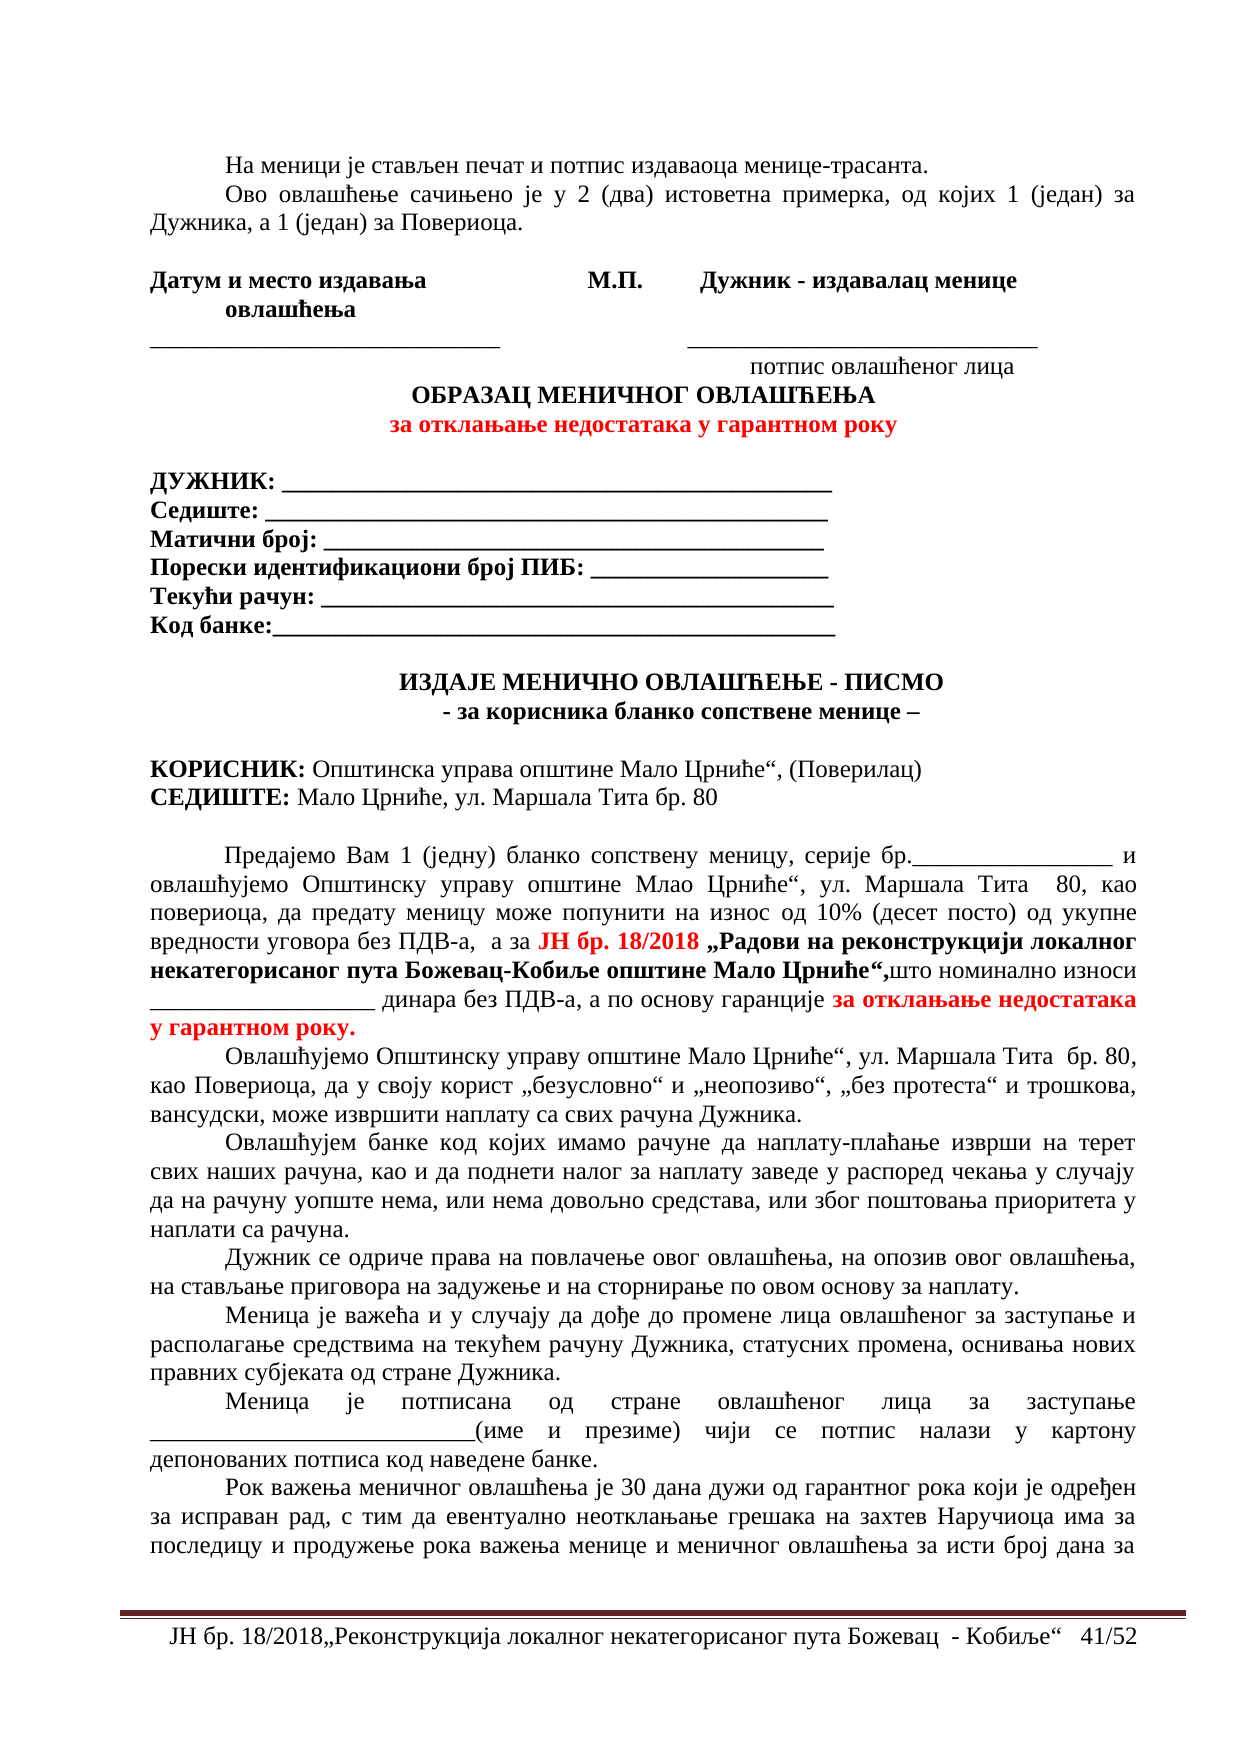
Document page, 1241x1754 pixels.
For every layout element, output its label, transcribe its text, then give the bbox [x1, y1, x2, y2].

text за отклањање недостатака у гарантном року [150, 409, 1137, 437]
text Текући рачун: _________________________________________ [150, 581, 1137, 610]
text Овлашћујем банке код којих имамо рачуне да наплату-плаћање изврши на терет свих наших рачуна, као и да поднети налог за наплату заведе у распоред чекања у случају да на рачуну уопште нема, или нема довољно средстава, или због поштовања приоритета у наплати са рачуна. [150, 1127, 1137, 1242]
text Меница је важећа и у случају да дође до промене лица овлашћеног за заступање и располагање средствима на текућем рачуну Дужника, статусних промена, оснивања нових правних субјеката од стране Дужника. [150, 1300, 1137, 1386]
text Матични број: ________________________________________ [150, 524, 1137, 552]
text - за корисника бланко сопствене менице – [150, 696, 1137, 725]
text Датум и место издавања М.П. Дужник - издавалац менице [150, 265, 1137, 294]
text Седиште: _____________________________________________ [150, 495, 1137, 524]
text овлашћења [150, 294, 1137, 322]
text СЕДИШТЕ: Мало Црниће, ул. Маршала Тита бр. 80 [150, 782, 1137, 811]
text Овлашћујемо Општинску управу општине Мало Црниће“, ул. Маршала Тита бр. 80, као Повериоца, да у своју корист „безусловно“ и „неопозиво“, „без протеста“ и трошкова, вансудски, може извршити наплату са свих рачуна Дужника. [150, 1041, 1137, 1127]
text Код банке:_____________________________________________ [150, 610, 1137, 639]
text Ово овлашћење сачињено је у 2 (два) истоветна примерка, од којих 1 (један) за Дужника, а 1 (један) за Повериоца. [150, 179, 1137, 236]
text Меница је потписана од стране овлашћеног лица за заступање __________________________(име и презиме) чији се потпис налази у картону депонованих потписа код наведене банке. [150, 1386, 1137, 1472]
text ИЗДАЈЕ МЕНИЧНО ОВЛАШЋЕЊЕ - ПИСМО [150, 667, 1137, 696]
text Порески идентификациони број ПИБ: ___________________ [150, 552, 1137, 581]
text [150, 1472, 1137, 1559]
text потпис овлашћеног лица [694, 351, 1137, 380]
text На меници је стављен печат и потпис издаваоца менице-трасанта. [150, 150, 1137, 179]
text Предајемо Вам 1 (једну) бланко сопствену меницу, серије бр.________________ и овлашћујемо Општинску управу општине Млао Црниће“, ул. Маршала Тита 80, као повериоца, да предату меницу може попунити на износ од 10% (десет посто) од укупне вредности уговора без ПДВ-а, а за ЈН бр. 18/2018 „Радови на реконструкцији локалног некатегорисаног пута Божевац-Кобиље општине Мало Црниће“,што номинално износи __________________ динара без ПДВ-а, а по основу гаранције за отклањање недостатака у гарантном року. [150, 840, 1137, 1041]
text ОБРАЗАЦ МЕНИЧНОГ ОВЛАШЋЕЊА [150, 380, 1137, 409]
text ДУЖНИК: ____________________________________________ [150, 466, 1137, 495]
text КОРИСНИК: Општинска управа општине Мало Црниће“, (Поверилац) [150, 754, 1137, 782]
text Дужник се одриче права на повлачење овог овлашћења, на опозив овог овлашћења, на стављање приговора на задужење и на сторнирање по овом основу за наплату. [150, 1242, 1137, 1300]
text ____________________________ ____________________________ [150, 322, 1137, 351]
